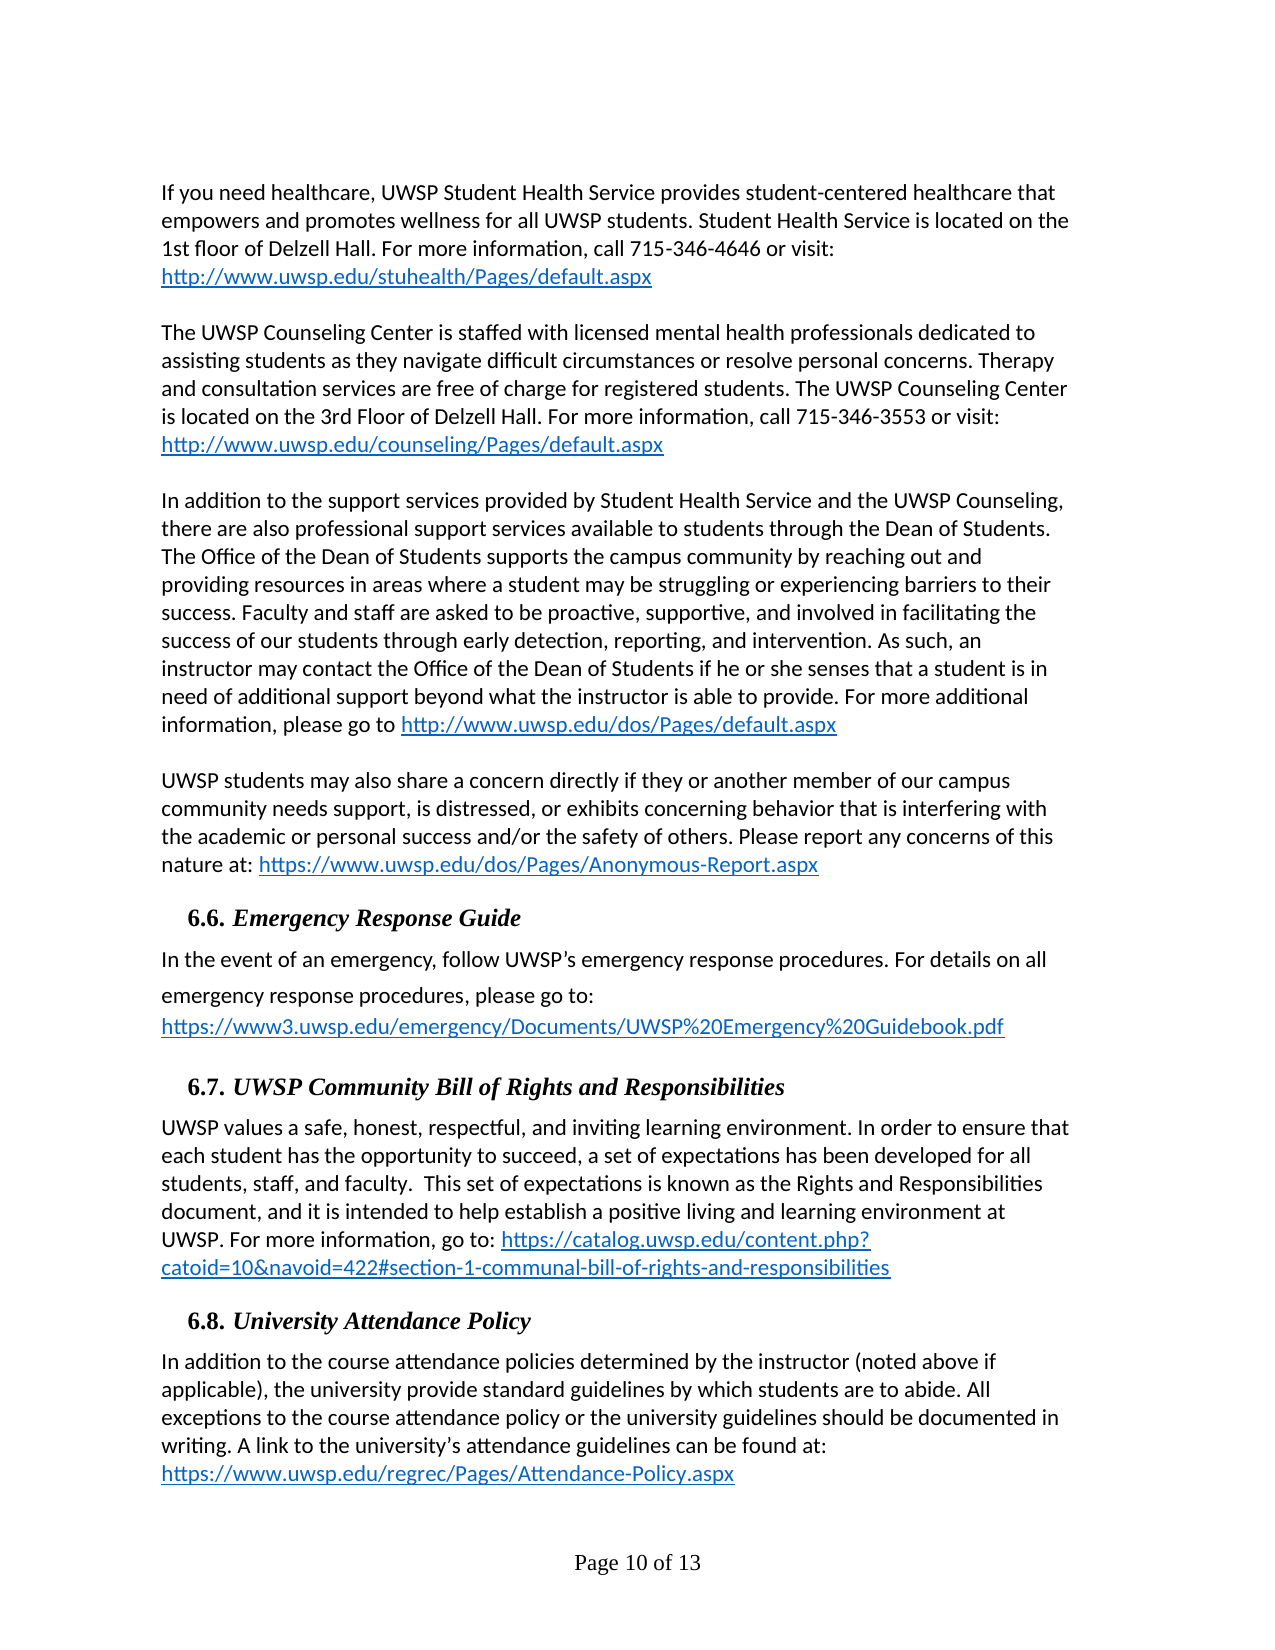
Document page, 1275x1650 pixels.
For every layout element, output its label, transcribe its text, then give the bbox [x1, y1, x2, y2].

subtitle University Attendance Policy [187, 1306, 1125, 1335]
subtitle UWSP Community Bill of Rights and Responsibilities [187, 1072, 1125, 1101]
table_header In the event of an emergency, follow UWSP’s emergency response procedures. For details on all emergency response procedures, please go to: https://www3.uwsp.edu/emergency/Documents/UWSP%20Emergency%20Guidebook.pdf [150, 945, 1084, 1047]
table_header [150, 150, 1084, 878]
table_header In addition to the course attendance policies determined by the instructor (noted above if applicable), the university provide standard guidelines by which students are to abide. All exceptions to the course attendance policy or the university guidelines should be documented in writing. A link to the university’s attendance guidelines can be found at: https://www.uwsp.edu/regrec/Pages/Attendance-Policy.aspx [150, 1348, 1084, 1487]
subtitle Emergency Response Guide [187, 903, 1125, 932]
table_header UWSP values a safe, honest, respectful, and inviting learning environment. In order to ensure that each student has the opportunity to succeed, a set of expectations has been developed for all students, staff, and faculty. This set of expectations is known as the Rights and Responsibilities document, and it is intended to help establish a positive living and learning environment at UWSP. For more information, go to: https://catalog.uwsp.edu/content.php?catoid=10&navoid=422#section-1-communal-bill-of-rights-and-responsibilities [150, 1113, 1084, 1281]
